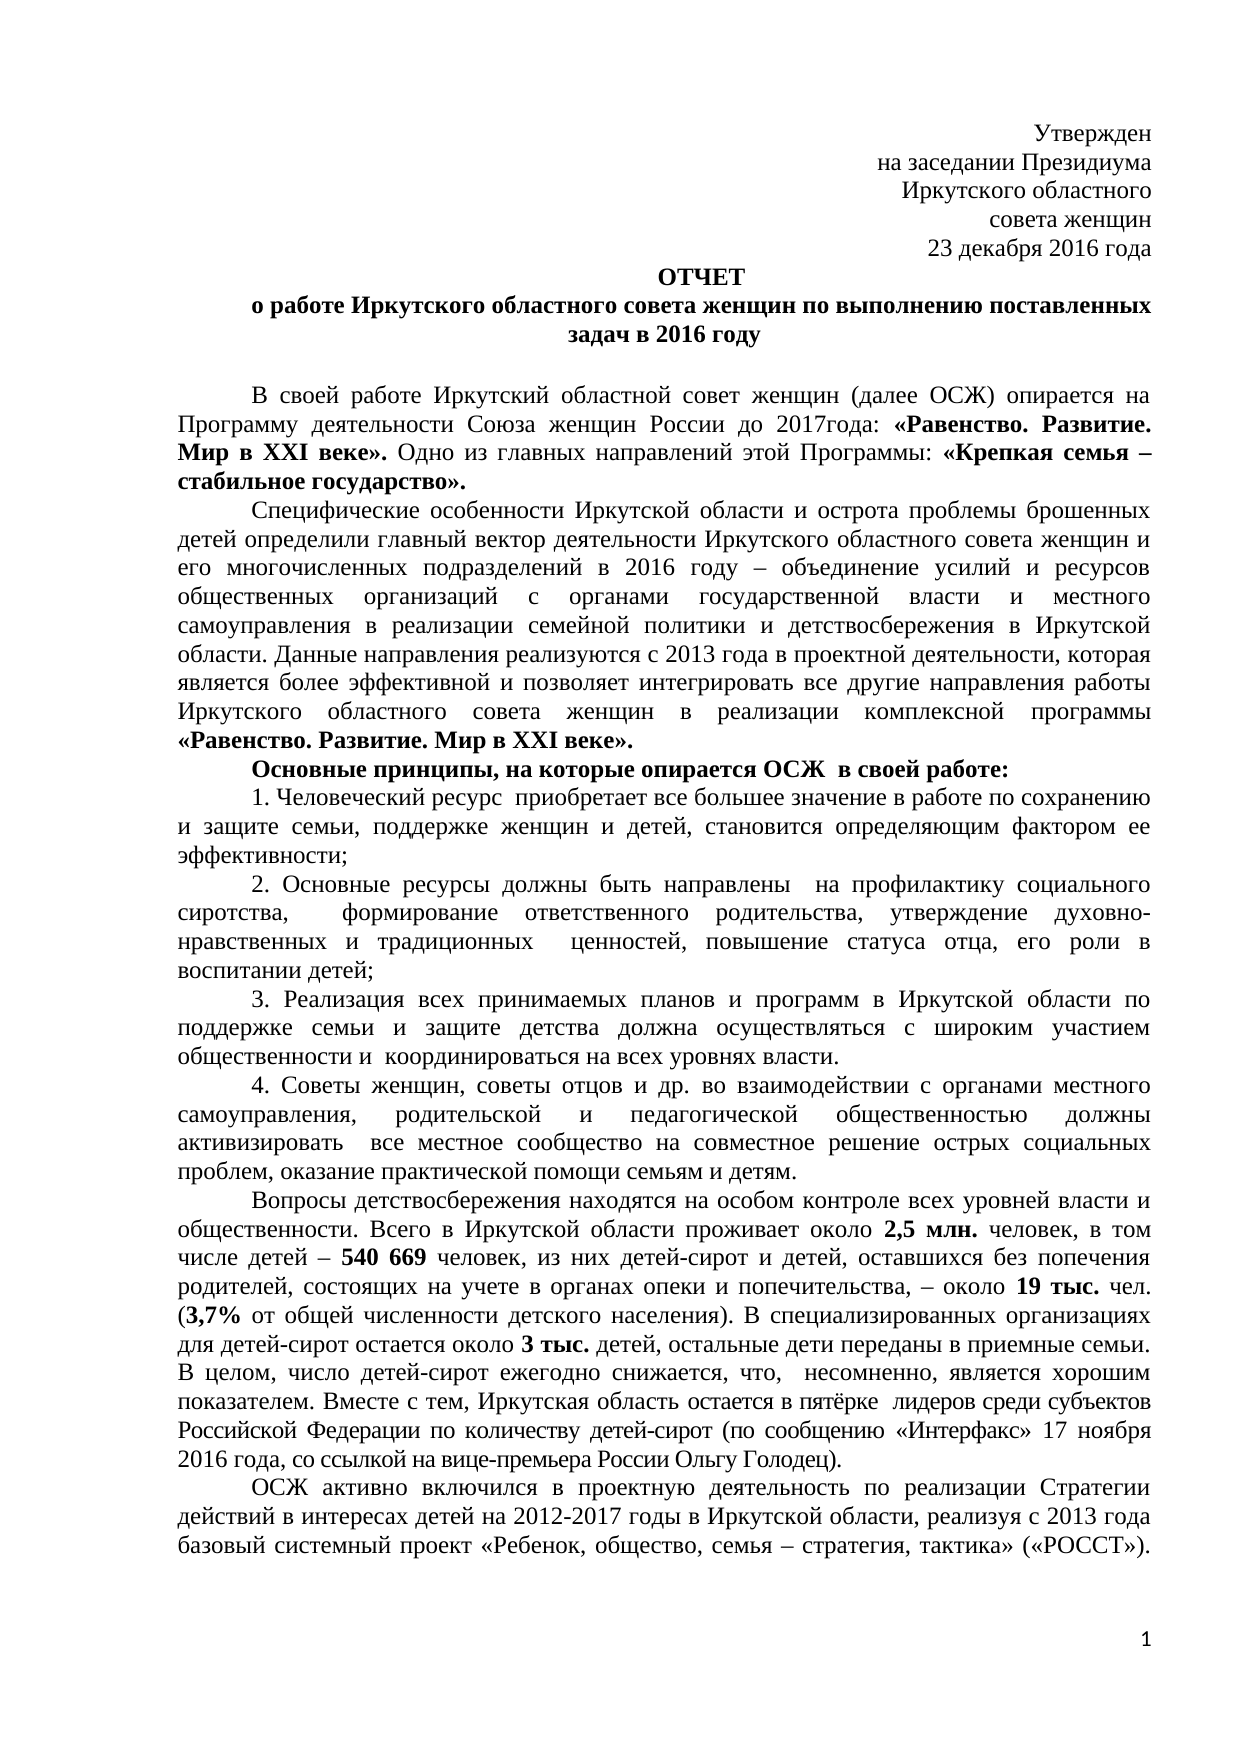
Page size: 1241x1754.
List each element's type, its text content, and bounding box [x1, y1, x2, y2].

text Специфические особенности Иркутской области и острота проблемы брошенных детей определили главный вектор деятельности Иркутского областного совета женщин и его многочисленных подразделений в 2016 году – объединение усилий и ресурсов общественных организаций с органами государственной власти и местного самоуправления в реализации семейной политики и детствосбережения в Иркутской области. Данные направления реализуются с 2013 года в проектной деятельности, которая является более эффективной и позволяет интегрировать все другие направления работы Иркутского областного совета женщин в реализации комплексной программы «Равенство. Развитие. Мир в XXI веке». [177, 495, 1152, 754]
text Вопросы детствосбережения находятся на особом контроле всех уровней власти и общественности. Всего в Иркутской области проживает около 2,5 млн. человек, в том числе детей – 540 669 человек, из них детей-сирот и детей, оставшихся без попечения родителей, состоящих на учете в органах опеки и попечительства, – около 19 тыс. чел. (3,7% от общей численности детского населения). В специализированных организациях для детей-сирот остается около 3 тыс. детей, остальные дети переданы в приемные семьи. В целом, число детей-сирот ежегодно снижается, что, несомненно, является хорошим показателем. Вместе с тем, Иркутская область остается в пятёрке лидеров среди субъектов Российской Федерации по количеству детей-сирот (по сообщению «Интерфакс» 17 ноября 2016 года, со ссылкой на вице-премьера России Ольгу Голодец). [177, 1185, 1152, 1469]
text 4. Советы женщин, советы отцов и др. во взаимодействии с органами местного самоуправления, родительской и педагогической общественностью должны активизировать все местное сообщество на совместное решение острых социальных проблем, оказание практической помощи семьям и детям. [177, 1070, 1152, 1185]
text 2. Основные ресурсы должны быть направлены на профилактику социального сиротства, формирование ответственного родительства, утверждение духовно-нравственных и традиционных ценностей, повышение статуса отца, его роли в воспитании детей; [177, 869, 1152, 984]
text Иркутского областного [177, 176, 1152, 204]
text Утвержден [177, 118, 1152, 147]
text 1. Человеческий ресурс приобретает все большее значение в работе по сохранению и защите семьи, поддержке женщин и детей, становится определяющим фактором ее эффективности; [177, 782, 1152, 869]
text 3. Реализация всех принимаемых планов и программ в Иркутской области по поддержке семьи и защите детства должна осуществляться с широким участием общественности и координироваться на всех уровнях власти. [177, 984, 1152, 1070]
text о работе Иркутского областного совета женщин по выполнению поставленных задач в 2016 году [177, 291, 1152, 348]
text 23 декабря 2016 года [177, 233, 1152, 262]
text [177, 1469, 1160, 1615]
text В своей работе Иркутский областной совет женщин (далее ОСЖ) опирается на Программу деятельности Союза женщин России до 2017года: «Равенство. Развитие. Мир в XXI веке». Одно из главных направлений этой Программы: «Крепкая семья – стабильное государство». [177, 378, 1160, 495]
text Основные принципы, на которые опирается ОСЖ в своей работе: [177, 754, 1152, 782]
text ОТЧЕТ [177, 262, 1152, 291]
text на заседании Президиума [177, 147, 1152, 176]
text совета женщин [177, 204, 1152, 233]
